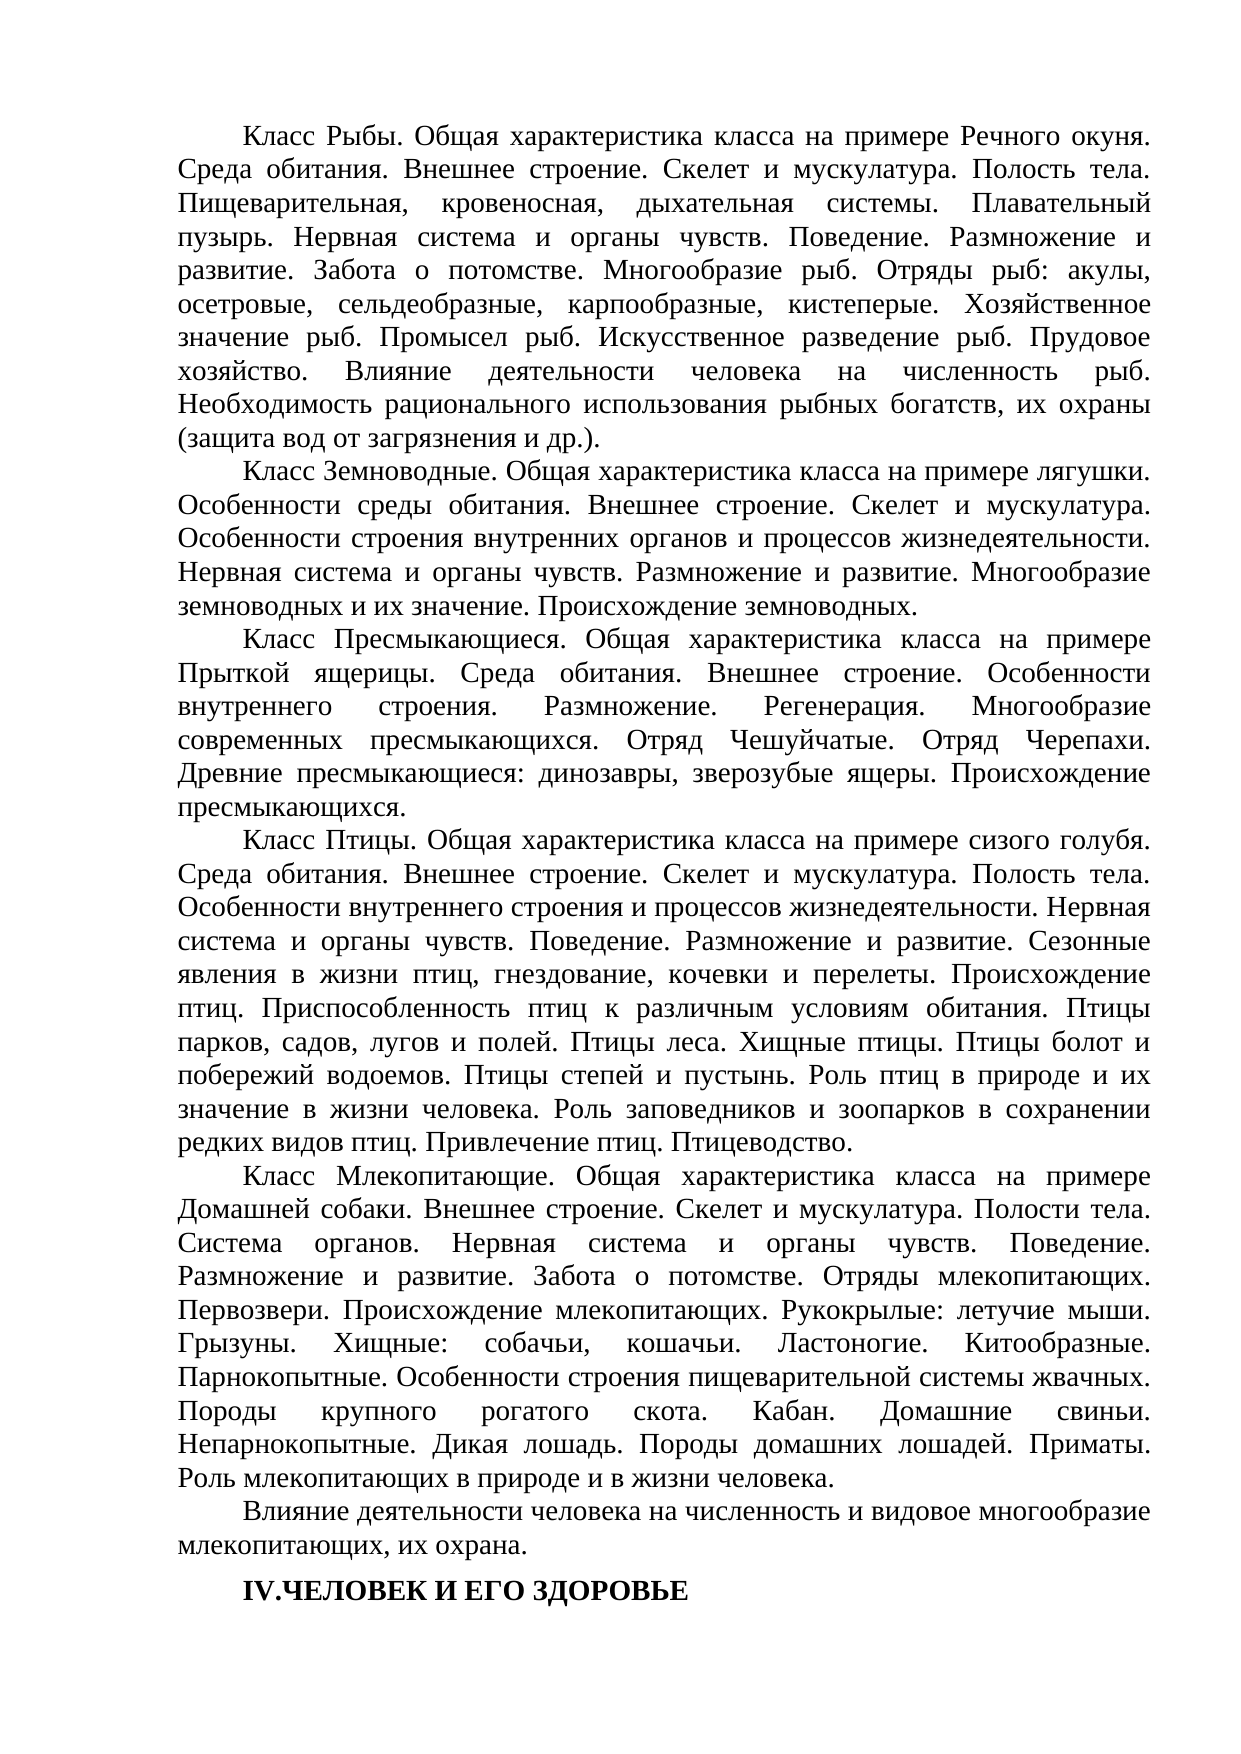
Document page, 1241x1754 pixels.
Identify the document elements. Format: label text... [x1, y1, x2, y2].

text Класс Пресмыкающиеся. Общая характеристика класса на примере Прыткой ящерицы. Среда обитания. Внешнее строение. Особенности внутреннего строения. Размножение. Регенерация. Многообразие современных пресмыкающихся. Отряд Чешуйчатые. Отряд Черепахи. Древние пресмыкающиеся: динозавры, зверозубые ящеры. Происхождение пресмыкающихся. [177, 621, 1152, 822]
text Влияние деятельности человека на численность и видовое многообразие млекопитающих, их охрана. [177, 1493, 1152, 1560]
text Класс Рыбы. Общая характеристика класса на примере Речного окуня. Среда обитания. Внешнее строение. Скелет и мускулатура. Полость тела. Пищеварительная, кровеносная, дыхательная системы. Плавательный пузырь. Нервная система и органы чувств. Поведение. Размножение и развитие. Забота о потомстве. Многообразие рыб. Отряды рыб: акулы, осетровые, сельдеобразные, карпообразные, кистеперые. Хозяйственное значение рыб. Промысел рыб. Искусственное разведение рыб. Прудовое хозяйство. Влияние деятельности человека на численность рыб. Необходимость рационального использования рыбных богатств, их охраны (защита вод от загрязнения и др.). [177, 118, 1152, 453]
text Класс Птицы. Общая характеристика класса на примере сизого голубя. Среда обитания. Внешнее строение. Скелет и мускулатура. Полость тела. Особенности внутреннего строения и процессов жизнедеятельности. Нервная система и органы чувств. Поведение. Размножение и развитие. Сезонные явления в жизни птиц, гнездование, кочевки и перелеты. Происхождение птиц. Приспособленность птиц к различным условиям обитания. Птицы парков, садов, лугов и полей. Птицы леса. Хищные птицы. Птицы болот и побережий водоемов. Птицы степей и пустынь. Роль птиц в природе и их значение в жизни человека. Роль заповедников и зоопарков в сохранении редких видов птиц. Привлечение птиц. Птицеводство. [177, 822, 1152, 1158]
text Класс Земноводные. Общая характеристика класса на примере лягушки. Особенности среды обитания. Внешнее строение. Скелет и мускулатура. Особенности строения внутренних органов и процессов жизнедеятельности. Нервная система и органы чувств. Размножение и развитие. Многообразие земноводных и их значение. Происхождение земноводных. [177, 453, 1152, 621]
text Класс Млекопитающие. Общая характеристика класса на примере Домашней собаки. Внешнее строение. Скелет и мускулатура. Полости тела. Система органов. Нервная система и органы чувств. Поведение. Размножение и развитие. Забота о потомстве. Отряды млекопитающих. Первозвери. Происхождение млекопитающих. Рукокрылые: летучие мыши. Грызуны. Хищные: собачьи, кошачьи. Ластоногие. Китообразные. Парнокопытные. Особенности строения пищеварительной системы жвачных. Породы крупного рогатого скота. Кабан. Домашние свиньи. Непарнокопытные. Дикая лошадь. Породы домашних лошадей. Приматы. Роль млекопитающих в природе и в жизни человека. [177, 1158, 1152, 1493]
text IV.ЧЕЛОВЕК И ЕГО ЗДОРОВЬЕ [177, 1573, 1152, 1606]
